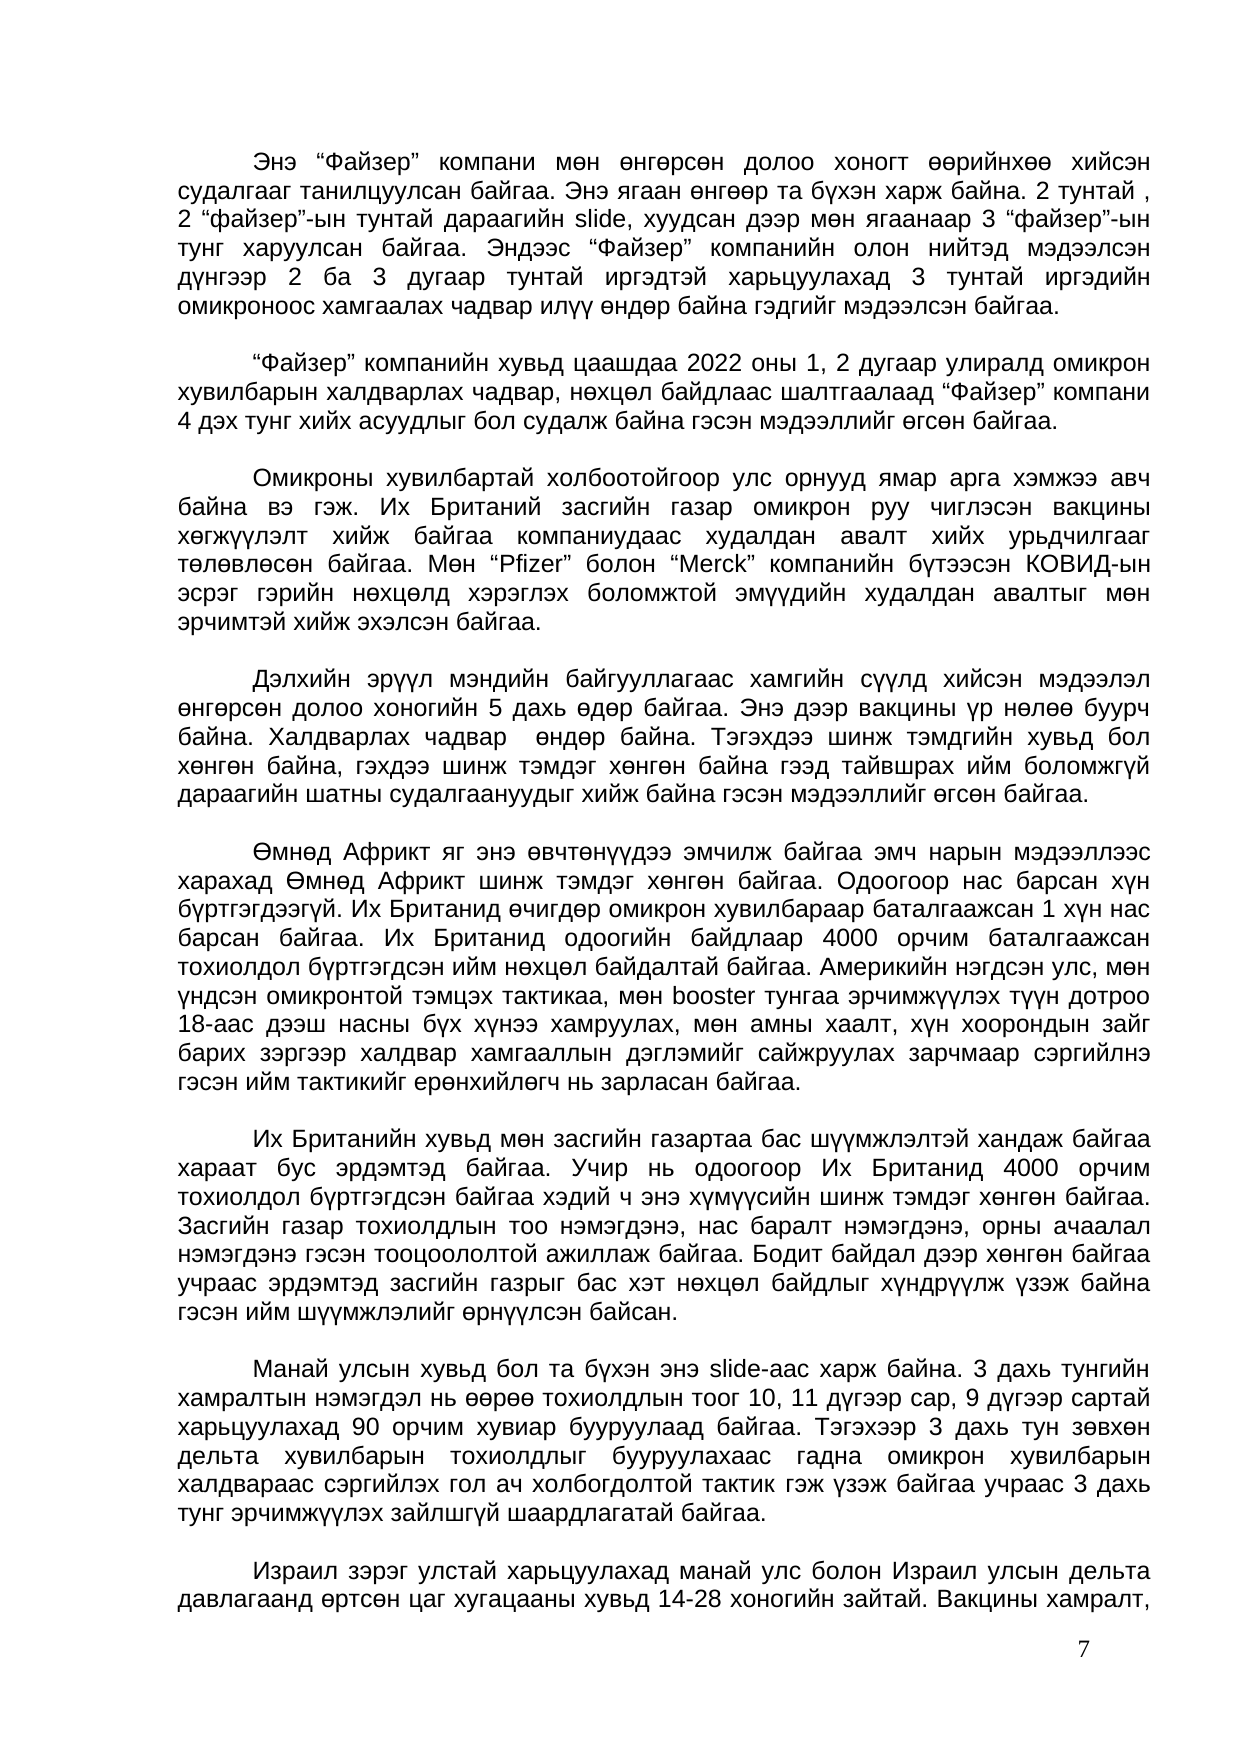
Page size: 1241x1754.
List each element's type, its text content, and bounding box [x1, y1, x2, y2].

text Дэлхийн эрүүл мэндийн байгууллагаас хамгийн сүүлд хийсэн мэдээлэл өнгөрсөн долоо хоногийн 5 дахь өдөр байгаа. Энэ дээр вакцины үр нөлөө буурч байна. Халдварлах чадвар өндөр байна. Тэгэхдээ шинж тэмдгийн хувьд бол хөнгөн байна, гэхдээ шинж тэмдэг хөнгөн байна гээд тайвшрах ийм боломжгүй дараагийн шатны судалгаануудыг хийж байна гэсэн мэдээллийг өгсөн байгаа. [177, 664, 1152, 808]
text Их Британийн хувьд мөн засгийн газартаа бас шүүмжлэлтэй хандаж байгаа хараат бус эрдэмтэд байгаа. Учир нь одоогоор Их Британид 4000 орчим тохиолдол бүртгэгдсэн байгаа хэдий ч энэ хүмүүсийн шинж тэмдэг хөнгөн байгаа. Засгийн газар тохиолдлын тоо нэмэгдэнэ, нас баралт нэмэгдэнэ, орны ачаалал нэмэгдэнэ гэсэн тооцоололтой ажиллаж байгаа. Бодит байдал дээр хөнгөн байгаа учраас эрдэмтэд засгийн газрыг бас хэт нөхцөл байдлыг хүндрүүлж үзэж байна гэсэн ийм шүүмжлэлийг өрнүүлсэн байсан. [177, 1124, 1152, 1326]
text Омикроны хувилбартай холбоотойгоор улс орнууд ямар арга хэмжээ авч байна вэ гэж. Их Британий засгийн газар омикрон руу чиглэсэн вакцины хөгжүүлэлт хийж байгаа компаниудаас худалдан авалт хийх урьдчилгааг төлөвлөсөн байгаа. Мөн “Pfizer” болон “Merck” компанийн бүтээсэн КОВИД-ын эсрэг гэрийн нөхцөлд хэрэглэх боломжтой эмүүдийн худалдан авалтыг мөн эрчимтэй хийж эхэлсэн байгаа. [177, 463, 1152, 636]
text Манай улсын хувьд бол та бүхэн энэ slide-аас харж байна. 3 дахь тунгийн хамралтын нэмэгдэл нь өөрөө тохиолдлын тоог 10, 11 дүгээр сар, 9 дүгээр сартай харьцуулахад 90 орчим хувиар бууруулаад байгаа. Тэгэхээр 3 дахь тун зөвхөн дельта хувилбарын тохиолдлыг бууруулахаас гадна омикрон хувилбарын халдвараас сэргийлэх гол ач холбогдолтой тактик гэж үзэж байгаа учраас 3 дахь тунг эрчимжүүлэх зайлшгүй шаардлагатай байгаа. [177, 1354, 1152, 1527]
text “Файзер” компанийн хувьд цаашдаа 2022 оны 1, 2 дугаар улиралд омикрон хувилбарын халдварлах чадвар, нөхцөл байдлаас шалтгаалаад “Файзер” компани 4 дэх тунг хийх асуудлыг бол судалж байна гэсэн мэдээллийг өгсөн байгаа. [177, 348, 1152, 434]
text Энэ “Файзер” компани мөн өнгөрсөн долоо хоногт өөрийнхөө хийсэн судалгааг танилцуулсан байгаа. Энэ ягаан өнгөөр та бүхэн харж байна. 2 тунтай , 2 “файзер”-ын тунтай дараагийн slide, хуудсан дээр мөн ягаанаар 3 “файзер”-ын тунг харуулсан байгаа. Эндээс “Файзер” компанийн олон нийтэд мэдээлсэн дүнгээр 2 ба 3 дугаар тунтай иргэдтэй харьцуулахад 3 тунтай иргэдийн омикроноос хамгаалах чадвар илүү өндөр байна гэдгийг мэдээлсэн байгаа. [177, 147, 1152, 319]
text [177, 1556, 1152, 1613]
text Өмнөд Африкт яг энэ өвчтөнүүдээ эмчилж байгаа эмч нарын мэдээллээс харахад Өмнөд Африкт шинж тэмдэг хөнгөн байгаа. Одоогоор нас барсан хүн бүртгэгдээгүй. Их Британид өчигдөр омикрон хувилбараар баталгаажсан 1 хүн нас барсан байгаа. Их Британид одоогийн байдлаар 4000 орчим баталгаажсан тохиолдол бүртгэгдсэн ийм нөхцөл байдалтай байгаа. Америкийн нэгдсэн улс, мөн үндсэн омикронтой тэмцэх тактикаа, мөн booster тунгаа эрчимжүүлэх түүн дотроо 18-аас дээш насны бүх хүнээ хамруулах, мөн амны хаалт, хүн хоорондын зайг барих зэргээр халдвар хамгааллын дэглэмийг сайжруулах зарчмаар сэргийлнэ гэсэн ийм тактикийг ерөнхийлөгч нь зарласан байгаа. [177, 837, 1152, 1096]
